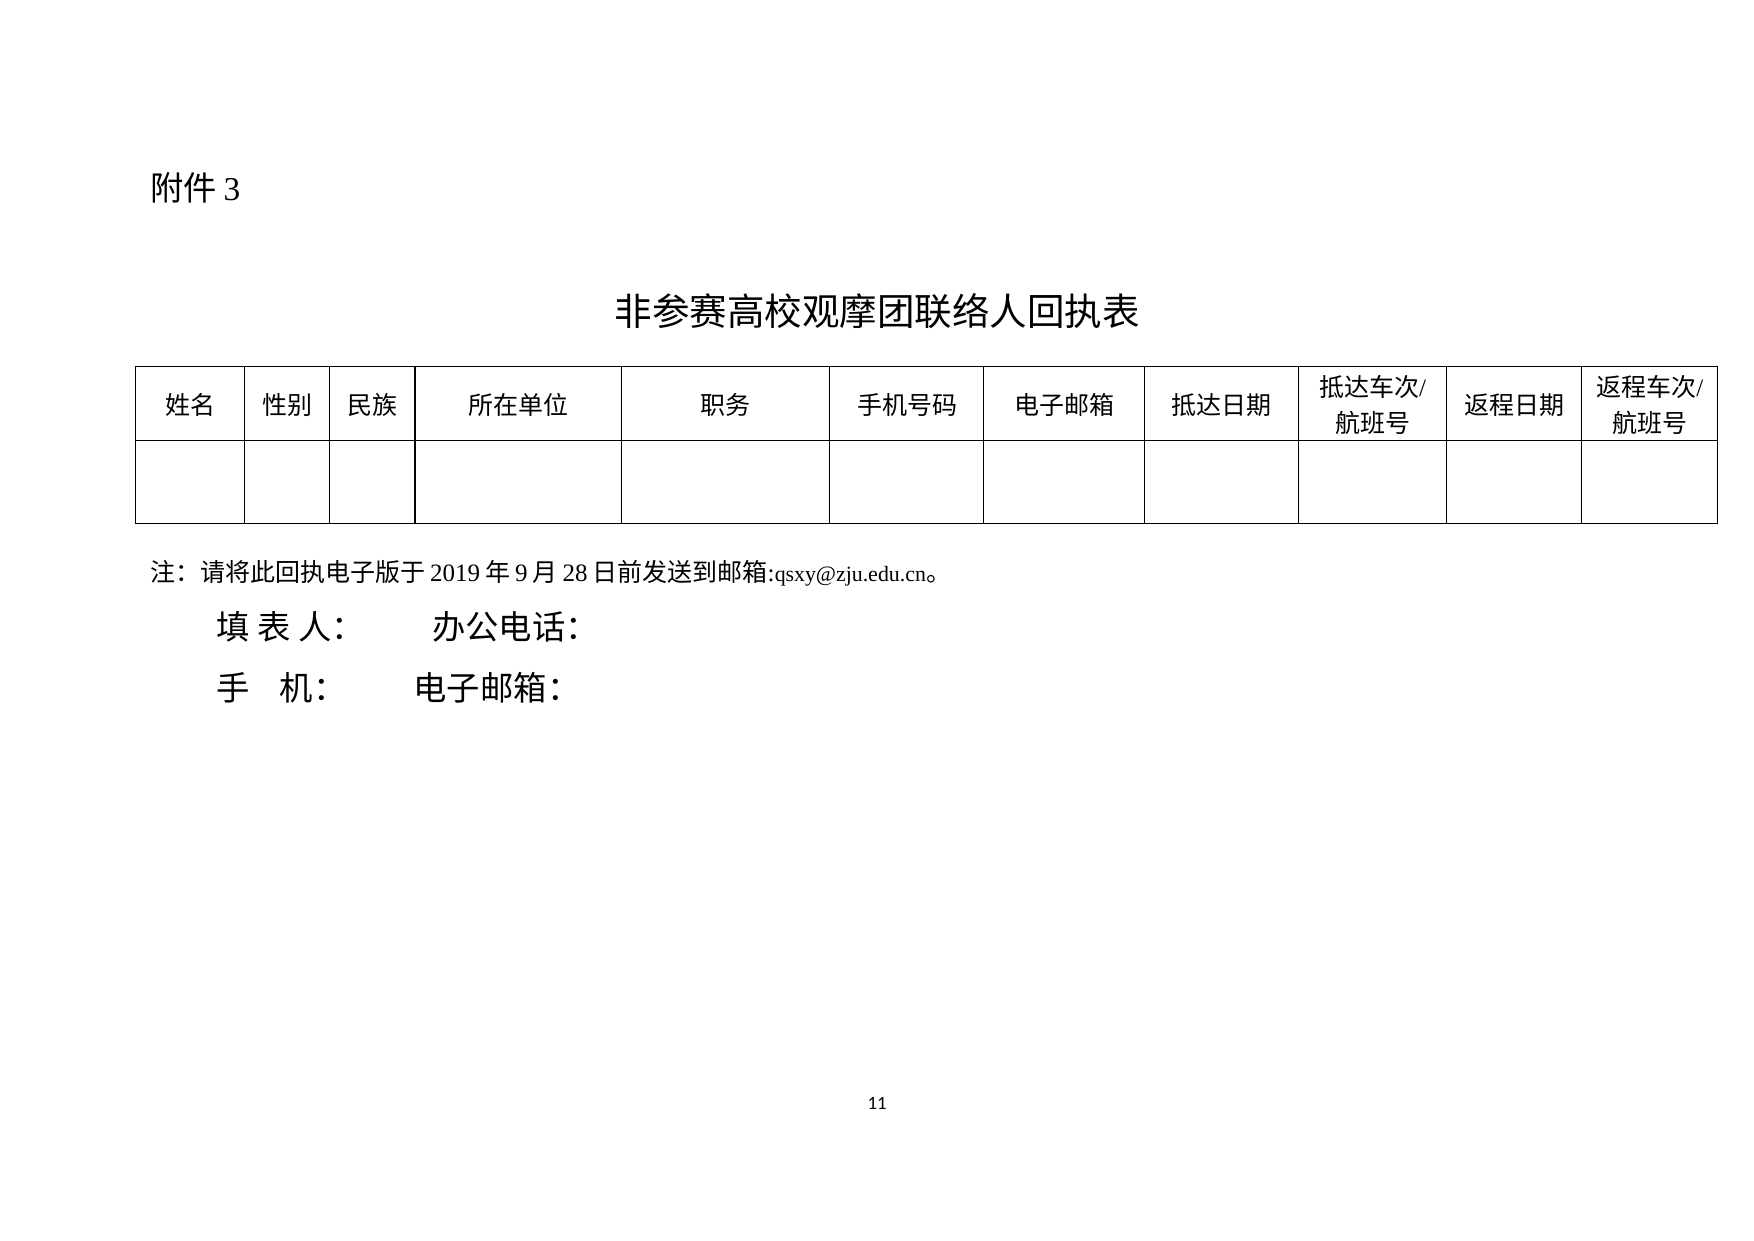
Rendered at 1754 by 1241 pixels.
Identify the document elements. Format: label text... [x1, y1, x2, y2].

text 非参赛高校观摩团联络人回执表 [150, 275, 1604, 337]
table_cell [984, 441, 1144, 523]
table_header 所在单位 [416, 367, 621, 440]
table_header 返程车次/航班号 [1582, 367, 1717, 440]
table_cell [416, 441, 621, 523]
table_header 抵达车次/航班号 [1299, 367, 1446, 440]
table_header 性别 [245, 367, 329, 440]
text 附件3 [150, 150, 1604, 212]
table_header 抵达日期 [1145, 367, 1298, 440]
table_header 返程日期 [1447, 367, 1581, 440]
table_header 电子邮箱 [984, 367, 1144, 440]
table_cell [1582, 441, 1717, 523]
table_cell [330, 441, 414, 523]
table_header 手机号码 [830, 367, 983, 440]
table_cell [1447, 441, 1581, 523]
table_header 姓名 [136, 367, 244, 440]
table_cell [622, 441, 829, 523]
table_cell [245, 441, 329, 523]
table_cell [830, 441, 983, 523]
table_cell [1145, 441, 1298, 523]
table_cell [136, 441, 244, 523]
text 手 机： 电子邮箱： [150, 662, 1604, 710]
text 注：请将此回执电子版于2019年9月28日前发送到邮箱:qsxy@zju.edu.cn。 [150, 552, 1604, 589]
table_header 民族 [330, 367, 414, 440]
table_header 职务 [622, 367, 829, 440]
table_cell [1299, 441, 1446, 523]
text 填 表 人： 办公电话： [150, 601, 1604, 649]
